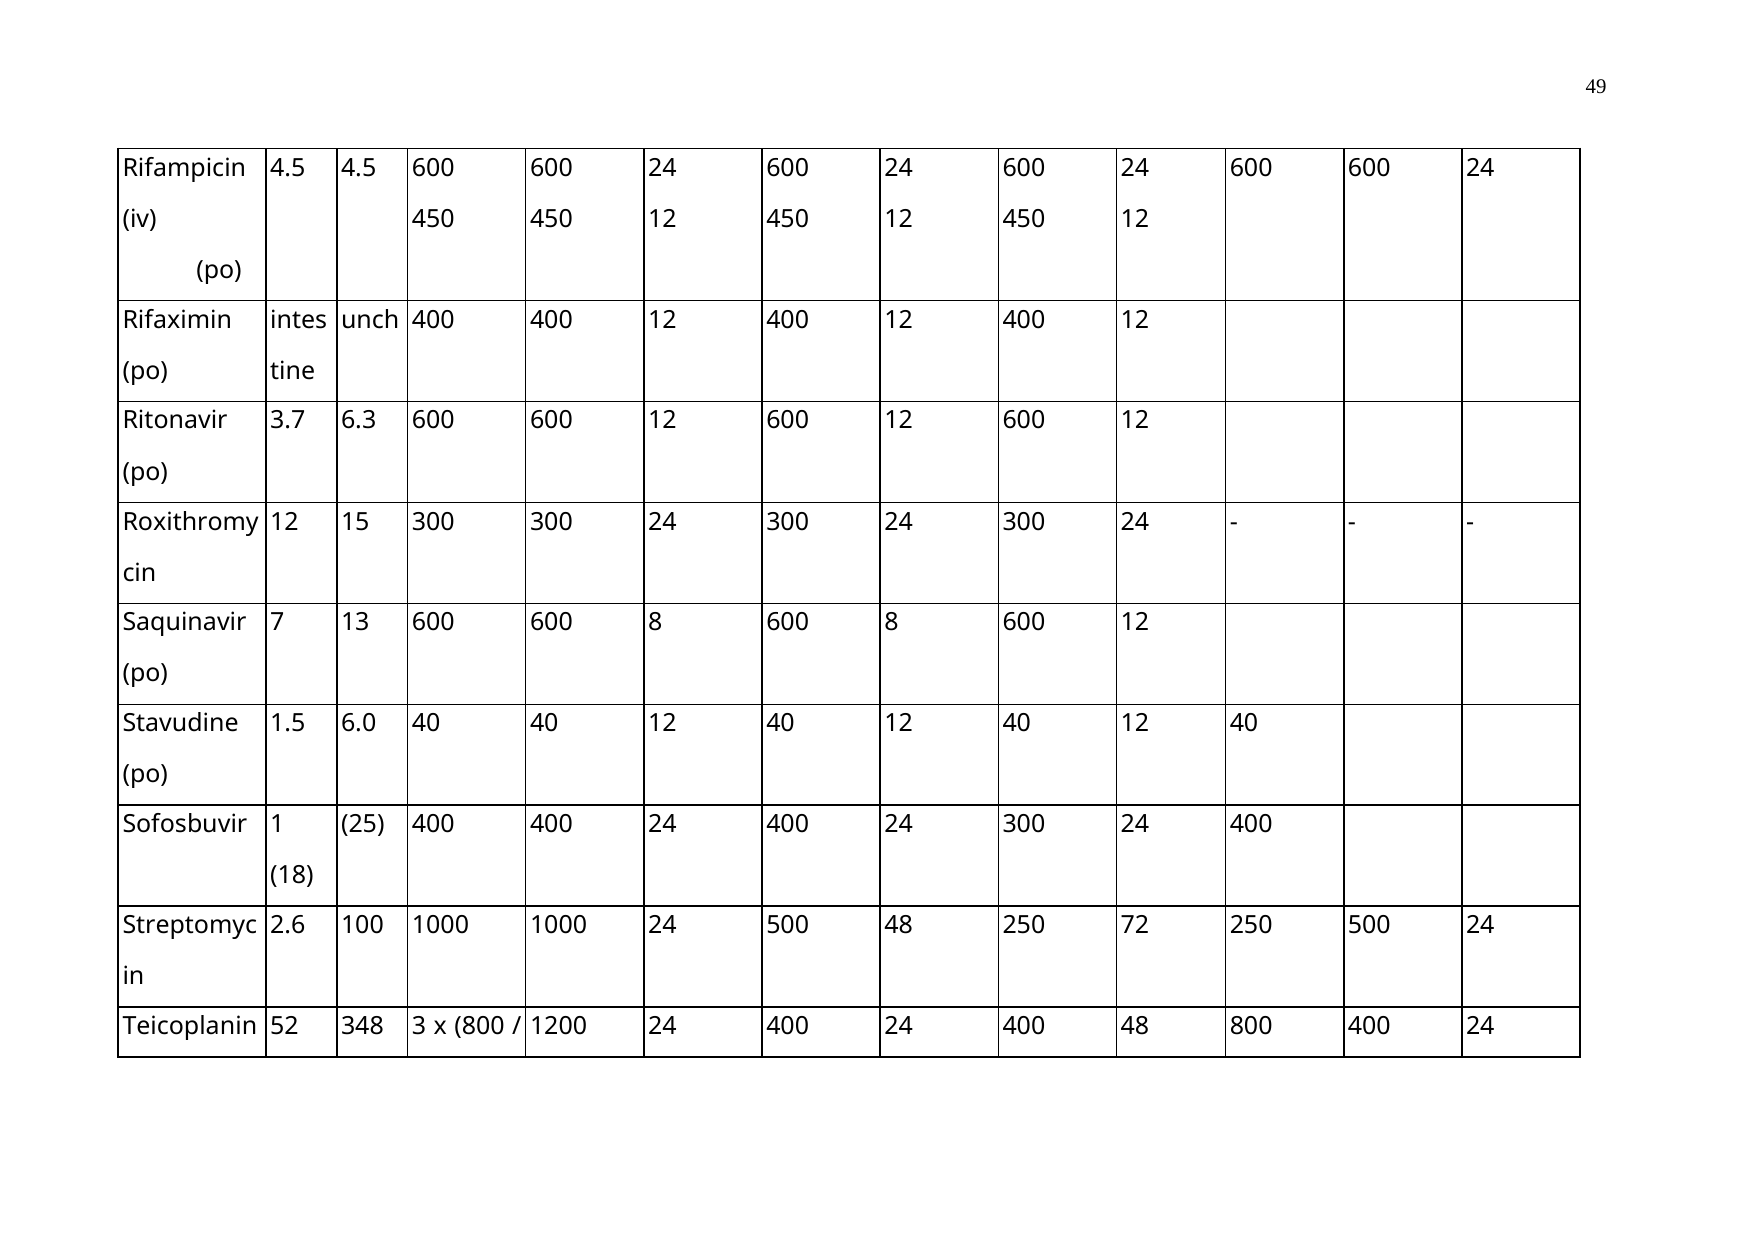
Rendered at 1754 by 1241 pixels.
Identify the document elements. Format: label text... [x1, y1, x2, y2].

table_cell 12 [1117, 604, 1225, 703]
table_cell (25) [338, 806, 407, 905]
table_cell 400 [763, 301, 879, 401]
table_cell 1 (18) [267, 806, 336, 905]
table_cell 24 [645, 503, 761, 602]
table_cell 400 [526, 301, 643, 401]
table_cell 300 [763, 503, 879, 602]
table_cell 400 [1226, 806, 1343, 905]
table_cell 600 450 [999, 149, 1116, 300]
table_cell 3 x (800 / 24) [408, 1008, 525, 1056]
table_cell 6.3 [338, 402, 407, 502]
table_cell 24 [645, 1008, 761, 1056]
table_cell 250 [1226, 907, 1343, 1006]
table_cell 400 [763, 806, 879, 905]
table_cell 48 [881, 907, 998, 1006]
table_cell 600 [763, 402, 879, 502]
table_cell Roxithromycin [119, 503, 265, 602]
table_cell 400 [999, 301, 1116, 401]
table_cell 24 [1463, 1008, 1579, 1056]
table_cell 12 [1117, 402, 1225, 502]
table_cell 400 [1345, 1008, 1461, 1056]
table_cell - [1345, 503, 1461, 602]
table_cell 40 [408, 705, 525, 804]
table_cell 40 [763, 705, 879, 804]
table_cell 40 [526, 705, 643, 804]
table_cell unch [338, 301, 407, 401]
table_cell 600 [763, 604, 879, 703]
table_cell 24 [1117, 503, 1225, 602]
table_cell 6.0 [338, 705, 407, 804]
table_cell 400 [408, 301, 525, 401]
table_cell 12 [1117, 301, 1225, 401]
table_cell [1345, 301, 1461, 401]
table_cell [1463, 705, 1579, 804]
table_cell 15 [338, 503, 407, 602]
table_cell 600 [526, 604, 643, 703]
table_cell 8 [881, 604, 998, 703]
table_cell 72 [1117, 907, 1225, 1006]
table_cell 24 [1463, 149, 1579, 300]
table_cell 24 [1117, 806, 1225, 905]
table_cell 400 [408, 806, 525, 905]
table_cell 24 [881, 806, 998, 905]
table_cell 24 [645, 806, 761, 905]
table_cell 24 12 [881, 149, 998, 300]
table_cell 1000 [526, 907, 643, 1006]
table_cell - [1463, 503, 1579, 602]
table_cell Stavudine (po) [119, 705, 265, 804]
table_cell 400 [526, 806, 643, 905]
table_cell 500 [763, 907, 879, 1006]
table_cell 12 [645, 705, 761, 804]
table_cell 1.5 [267, 705, 336, 804]
table_cell [1345, 402, 1461, 502]
table_cell 1000 [408, 907, 525, 1006]
table_cell [1345, 604, 1461, 703]
table_cell Streptomycin [119, 907, 265, 1006]
table_cell 48 [1117, 1008, 1225, 1056]
table_cell 600 [999, 402, 1116, 502]
table_cell [1463, 604, 1579, 703]
table_cell 8 [645, 604, 761, 703]
table_cell 40 [1226, 705, 1343, 804]
table_cell 3.7 [267, 402, 336, 502]
table_cell - [1226, 503, 1343, 602]
table_cell 52 [267, 1008, 336, 1056]
table_cell 4.5 [267, 149, 336, 300]
table_cell 300 [999, 806, 1116, 905]
table_cell 600 [408, 604, 525, 703]
table_cell 600 450 [526, 149, 643, 300]
table_cell 600 [999, 604, 1116, 703]
table_cell 400 [999, 1008, 1116, 1056]
table_cell Rifampicin (iv) (po) [119, 149, 265, 300]
table_cell 24 [645, 907, 761, 1006]
table_cell [1463, 402, 1579, 502]
table_cell 1200 [526, 1008, 643, 1056]
table_cell 12 [645, 301, 761, 401]
table_cell 300 [408, 503, 525, 602]
table_cell [1463, 301, 1579, 401]
table_cell 24 [881, 503, 998, 602]
table_cell [1345, 806, 1461, 905]
table_cell [1226, 402, 1343, 502]
table_cell Rifaximin (po) [119, 301, 265, 401]
table_cell Saquinavir (po) [119, 604, 265, 703]
table_cell 12 [1117, 705, 1225, 804]
table_cell 4.5 [338, 149, 407, 300]
table_cell Teicoplanin [119, 1008, 265, 1056]
table_cell 800 [1226, 1008, 1343, 1056]
table_cell 2.6 [267, 907, 336, 1006]
table_cell 24 [1463, 907, 1579, 1006]
table_cell 600 [1226, 149, 1343, 300]
table_cell 348 [338, 1008, 407, 1056]
table_cell 600 450 [408, 149, 525, 300]
table_cell [1345, 705, 1461, 804]
table_cell 250 [999, 907, 1116, 1006]
table_cell 500 [1345, 907, 1461, 1006]
table_cell 300 [999, 503, 1116, 602]
table_cell [1463, 806, 1579, 905]
table_cell 400 [763, 1008, 879, 1056]
table_cell 600 [526, 402, 643, 502]
table_cell 40 [999, 705, 1116, 804]
table_cell 13 [338, 604, 407, 703]
table_cell [1226, 301, 1343, 401]
table_cell 12 [267, 503, 336, 602]
table_cell 7 [267, 604, 336, 703]
table_cell 600 [1345, 149, 1461, 300]
table_cell Ritonavir (po) [119, 402, 265, 502]
table_cell 12 [881, 705, 998, 804]
table_cell Sofosbuvir [119, 806, 265, 905]
table_cell intestine [267, 301, 336, 401]
table_cell 300 [526, 503, 643, 602]
table_cell [1226, 604, 1343, 703]
table_cell 24 12 [1117, 149, 1225, 300]
table_cell 12 [881, 402, 998, 502]
table_cell 24 12 [645, 149, 761, 300]
table_cell 12 [645, 402, 761, 502]
table_cell 100 [338, 907, 407, 1006]
table_cell 24 [881, 1008, 998, 1056]
table_cell 12 [881, 301, 998, 401]
table_cell 600 450 [763, 149, 879, 300]
table_cell 600 [408, 402, 525, 502]
